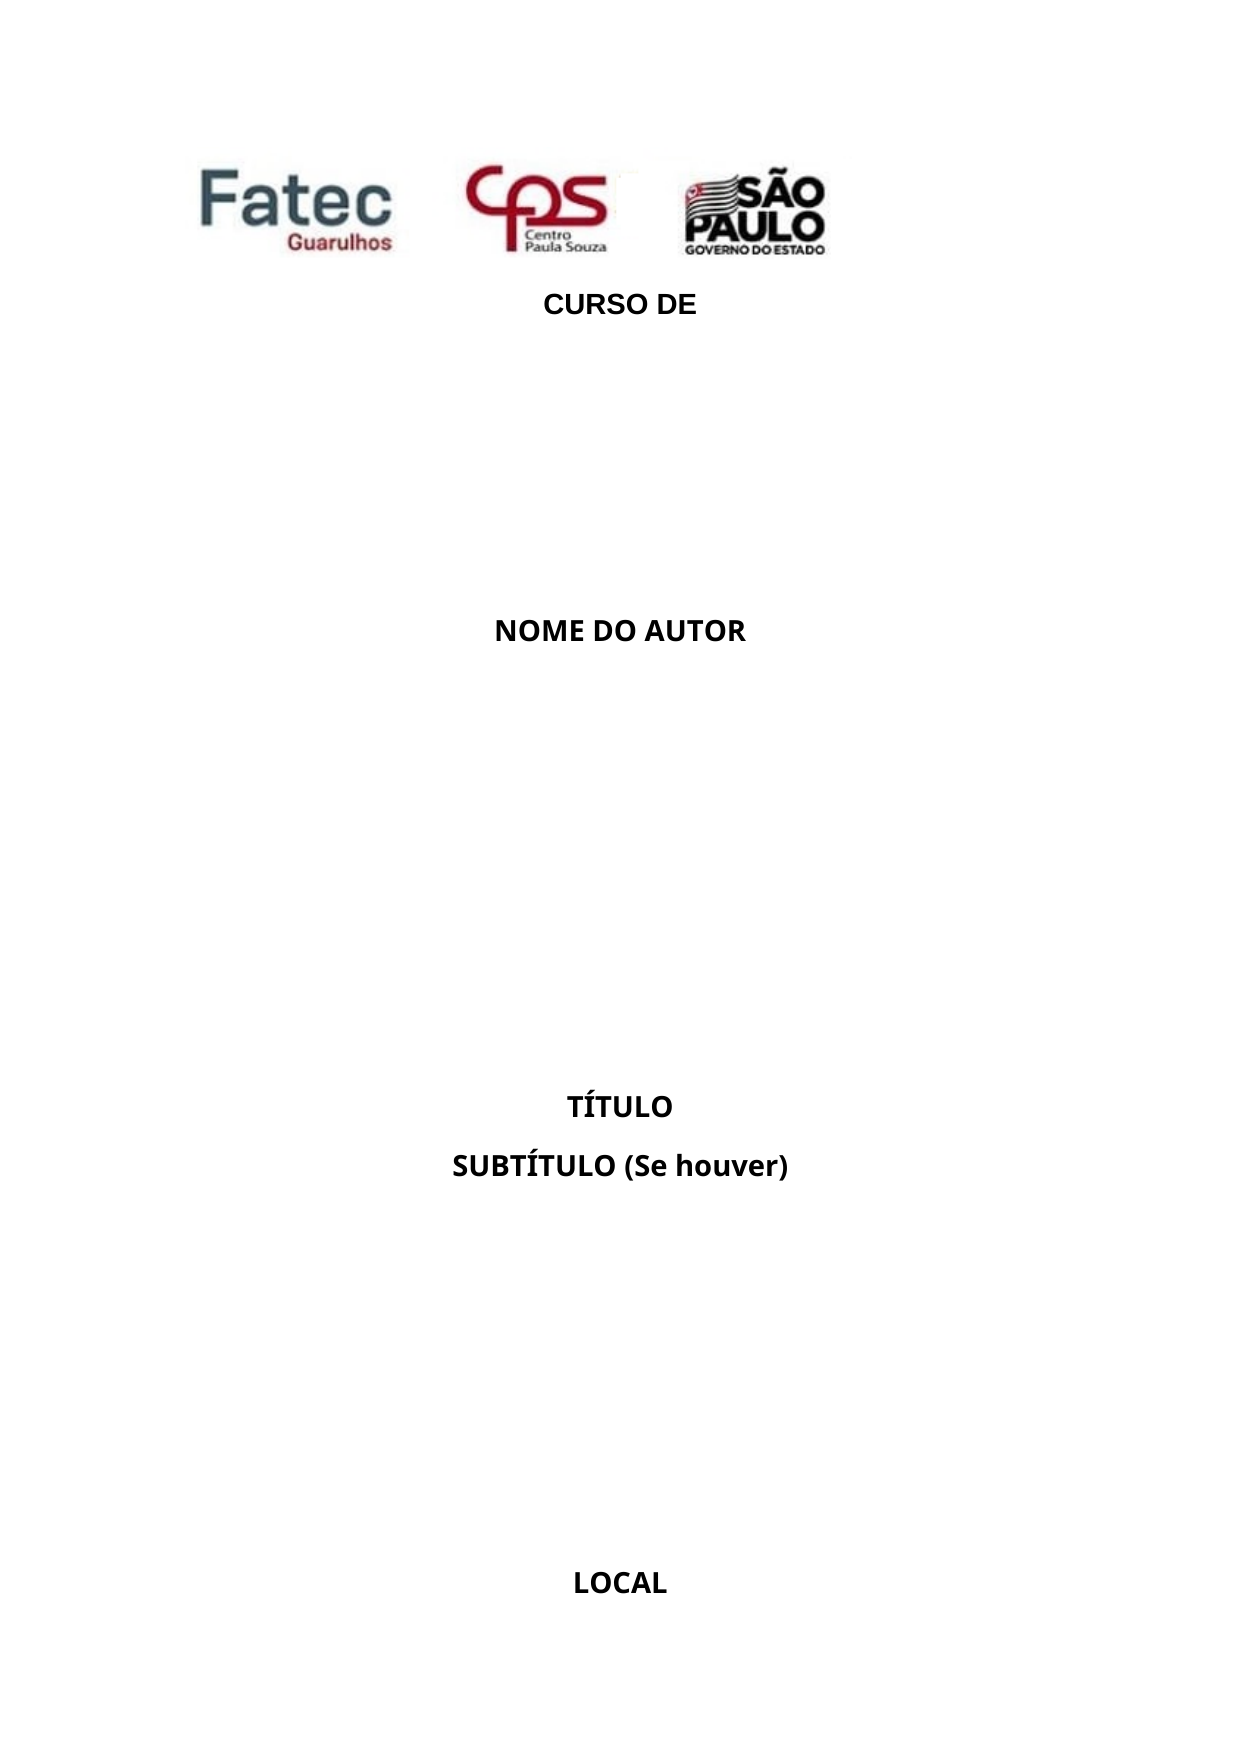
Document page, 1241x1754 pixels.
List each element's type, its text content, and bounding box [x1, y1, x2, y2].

text LOCAL [177, 1562, 1063, 1602]
text NOME DO AUTOR [177, 610, 1063, 650]
text SUBTÍTULO (Se houver) [177, 1146, 1063, 1185]
text TÍTULO [177, 1086, 1063, 1126]
text CURSO DE [177, 287, 1063, 320]
picture [177, 147, 853, 268]
